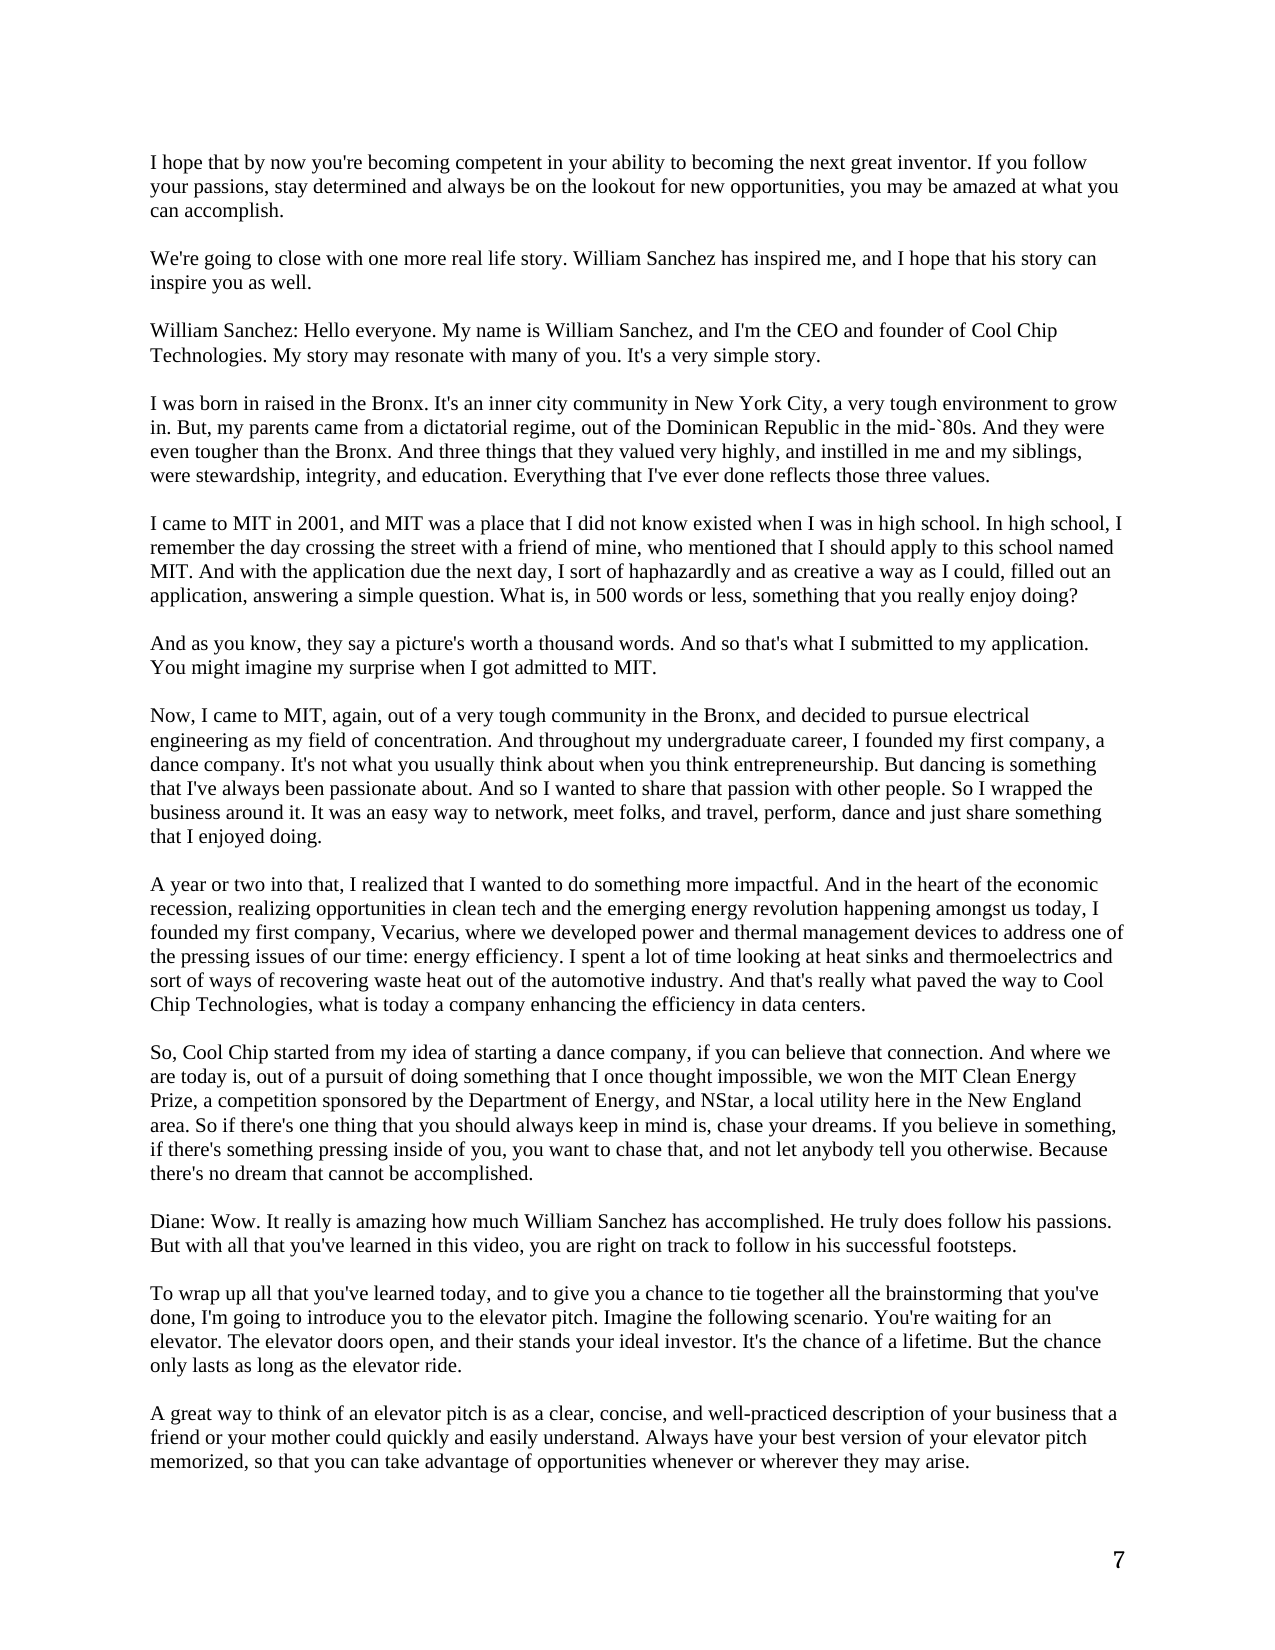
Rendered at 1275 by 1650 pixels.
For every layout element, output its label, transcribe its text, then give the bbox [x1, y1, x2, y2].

text William Sanchez: Hello everyone. My name is William Sanchez, and I'm the CEO and founder of Cool Chip Technologies. My story may resonate with many of you. It's a very simple story. [150, 318, 1125, 367]
text Diane: Wow. It really is amazing how much William Sanchez has accomplished. He truly does follow his passions. But with all that you've learned in this video, you are right on track to follow in his successful footsteps. [150, 1209, 1125, 1257]
text To wrap up all that you've learned today, and to give you a chance to tie together all the brainstorming that you've done, I'm going to introduce you to the elevator pitch. Imagine the following scenario. You're waiting for an elevator. The elevator doors open, and their stands your ideal investor. It's the chance of a lifetime. But the chance only lasts as long as the elevator ride. [150, 1281, 1125, 1377]
text I was born in raised in the Bronx. It's an inner city community in New York City, a very tough environment to grow in. But, my parents came from a dictatorial regime, out of the Dominican Republic in the mid-`80s. And they were even tougher than the Bronx. And three things that they valued very highly, and instilled in me and my siblings, were stewardship, integrity, and education. Everything that I've ever done reflects those three values. [150, 391, 1125, 487]
text And as you know, they say a picture's worth a thousand words. And so that's what I submitted to my application. You might imagine my surprise when I got admitted to MIT. [150, 631, 1125, 679]
text Now, I came to MIT, again, out of a very tough community in the Bronx, and decided to pursue electrical engineering as my field of concentration. And throughout my undergraduate career, I founded my first company, a dance company. It's not what you usually think about when you think entrepreneurship. But dancing is something that I've always been passionate about. And so I wanted to share that passion with other people. So I wrapped the business around it. It was an easy way to network, meet folks, and travel, perform, dance and just share something that I enjoyed doing. [150, 703, 1125, 848]
text A year or two into that, I realized that I wanted to do something more impactful. And in the heart of the economic recession, realizing opportunities in clean tech and the emerging energy revolution happening amongst us today, I founded my first company, Vecarius, where we developed power and thermal management devices to address one of the pressing issues of our time: energy efficiency. I spent a lot of time looking at heat sinks and thermoelectrics and sort of ways of recovering waste heat out of the automotive industry. And that's really what paved the way to Cool Chip Technologies, what is today a company enhancing the efficiency in data centers. [150, 872, 1125, 1016]
text I came to MIT in 2001, and MIT was a place that I did not know existed when I was in high school. In high school, I remember the day crossing the street with a friend of mine, who mentioned that I should apply to this school named MIT. And with the application due the next day, I sort of haphazardly and as creative a way as I could, filled out an application, answering a simple question. What is, in 500 words or less, something that you really enjoy doing? [150, 511, 1125, 607]
text A great way to think of an elevator pitch is as a clear, concise, and well-practiced description of your business that a friend or your mother could quickly and easily understand. Always have your best version of your elevator pitch memorized, so that you can take advantage of opportunities whenever or wherever they may arise. [150, 1401, 1125, 1473]
text So, Cool Chip started from my idea of starting a dance company, if you can believe that connection. And where we are today is, out of a pursuit of doing something that I once thought impossible, we won the MIT Clean Energy Prize, a competition sponsored by the Department of Energy, and NStar, a local utility here in the New England area. So if there's one thing that you should always keep in mind is, chase your dreams. If you believe in something, if there's something pressing inside of you, you want to chase that, and not let anybody tell you otherwise. Because there's no dream that cannot be accomplished. [150, 1040, 1125, 1185]
text We're going to close with one more real life story. William Sanchez has inspired me, and I hope that his story can inspire you as well. [150, 246, 1125, 294]
text I hope that by now you're becoming competent in your ability to becoming the next great inventor. If you follow your passions, stay determined and always be on the lookout for new opportunities, you may be amazed at what you can accomplish. [150, 150, 1125, 222]
